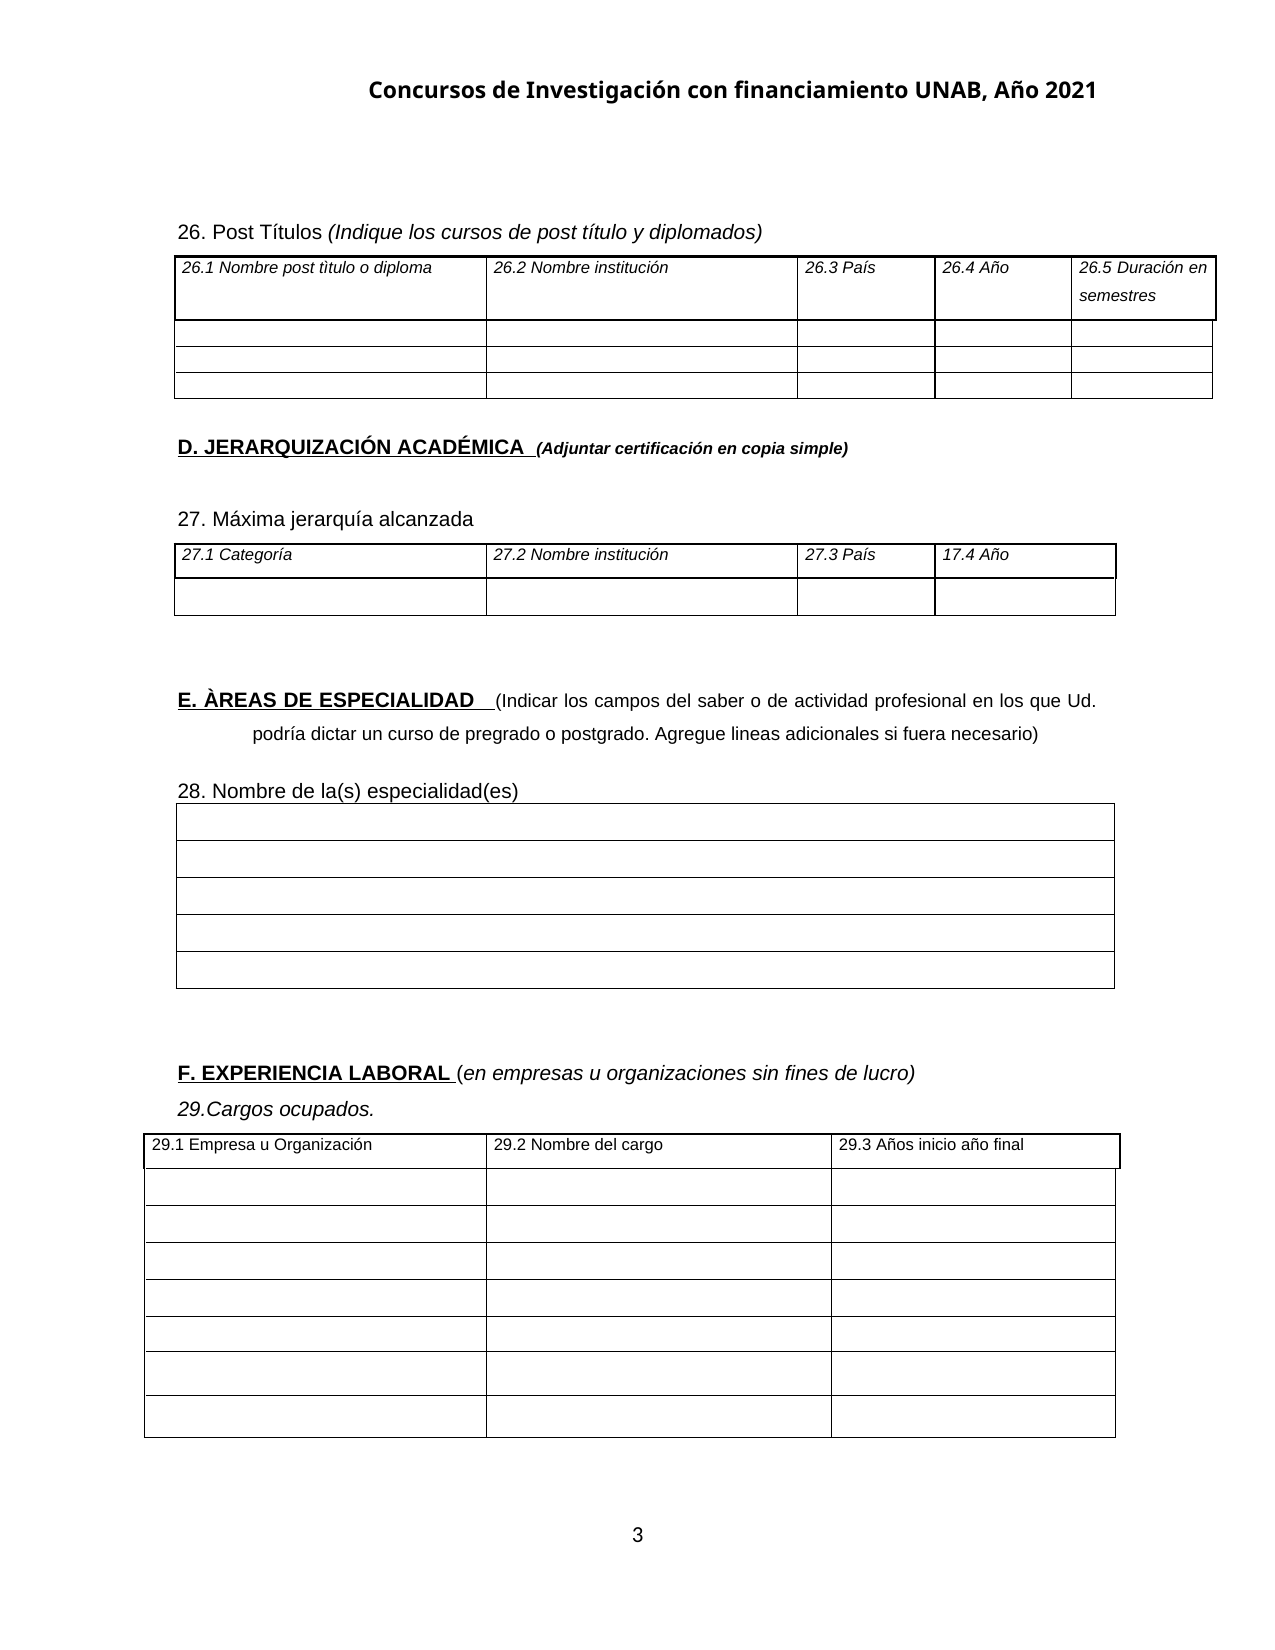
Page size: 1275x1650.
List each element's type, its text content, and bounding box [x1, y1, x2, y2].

table_cell [145, 1396, 486, 1437]
table_header 27.3 País [798, 545, 934, 577]
table_cell [832, 1352, 1115, 1395]
table_header 29.1 Empresa u Organización [145, 1135, 486, 1167]
table_cell [1072, 321, 1212, 346]
table_cell [145, 1280, 486, 1316]
table_header 27.1 Categoría [176, 545, 486, 577]
table_header 29.2 Nombre del cargo [487, 1135, 831, 1167]
table_cell [832, 1243, 1115, 1279]
table_cell [487, 1169, 831, 1204]
table_cell [177, 841, 1114, 877]
list F. EXPERIENCIA LABORAL (en empresas u organizaciones sin fines de lucro) [177, 1061, 1098, 1085]
table_header 26.3 País [798, 258, 934, 318]
table_cell [175, 579, 486, 615]
table_cell [1072, 373, 1212, 398]
table_cell [798, 373, 934, 398]
table_header [177, 804, 1114, 840]
text 28. Nombre de la(s) especialidad(es) [177, 779, 1098, 803]
table_cell [487, 373, 797, 398]
table_cell [145, 1243, 486, 1279]
table_cell [832, 1317, 1115, 1351]
table_cell [936, 321, 1071, 346]
table_cell [487, 1352, 831, 1395]
table_header 29.3 Años inicio año final [832, 1135, 1119, 1167]
table_cell [487, 579, 797, 615]
table_cell [487, 321, 797, 346]
text D. Jerarquización académica (Adjuntar certificación en copia simple) [177, 435, 1098, 459]
table_header 26.2 Nombre institución [487, 258, 797, 318]
table_header 27.2 Nombre institución [487, 545, 797, 577]
text 27. Máxima jerarquía alcanzada [177, 507, 1098, 531]
table_cell [1072, 347, 1212, 372]
table_cell [175, 346, 486, 372]
table_cell [175, 321, 486, 346]
text 29.Cargos ocupados. [177, 1097, 1098, 1121]
table_cell [177, 878, 1114, 914]
table_cell [175, 372, 486, 398]
table_cell [487, 1243, 831, 1279]
text 26. Post Títulos (Indique los cursos de post título y diplomados) [177, 219, 1098, 243]
table_cell [798, 579, 934, 615]
table_header 26.5 Duración en semestres [1072, 258, 1215, 318]
table_cell [145, 1169, 486, 1204]
table_cell [177, 952, 1114, 988]
table_cell [487, 1280, 831, 1316]
table_header 26.4 Año [936, 258, 1071, 318]
table_cell [936, 373, 1071, 398]
table_cell [487, 1317, 831, 1351]
table_cell [798, 347, 934, 372]
list E. ÀREAS DE ESPECIALIDAD (Indicar los campos del saber o de actividad profesional en los que Ud. podría dictar un curso de pregrado o postgrado. Agregue lineas adicionales si fuera necesario) [177, 688, 1098, 744]
table_header 26.1 Nombre post tìtulo o diploma [176, 258, 486, 318]
table_cell [832, 1396, 1115, 1437]
table_cell [832, 1280, 1115, 1316]
table_cell [936, 347, 1071, 372]
table_cell [832, 1206, 1115, 1242]
table_cell [145, 1317, 486, 1351]
table_cell [145, 1352, 486, 1395]
table_cell [177, 915, 1114, 951]
table_header 17.4 Año [936, 545, 1115, 577]
table_cell [832, 1169, 1115, 1204]
table_cell [936, 577, 1115, 615]
table_cell [487, 1396, 831, 1437]
table_cell [145, 1206, 486, 1242]
table_cell [487, 1206, 831, 1242]
table_cell [798, 321, 934, 346]
table_cell [487, 347, 797, 372]
